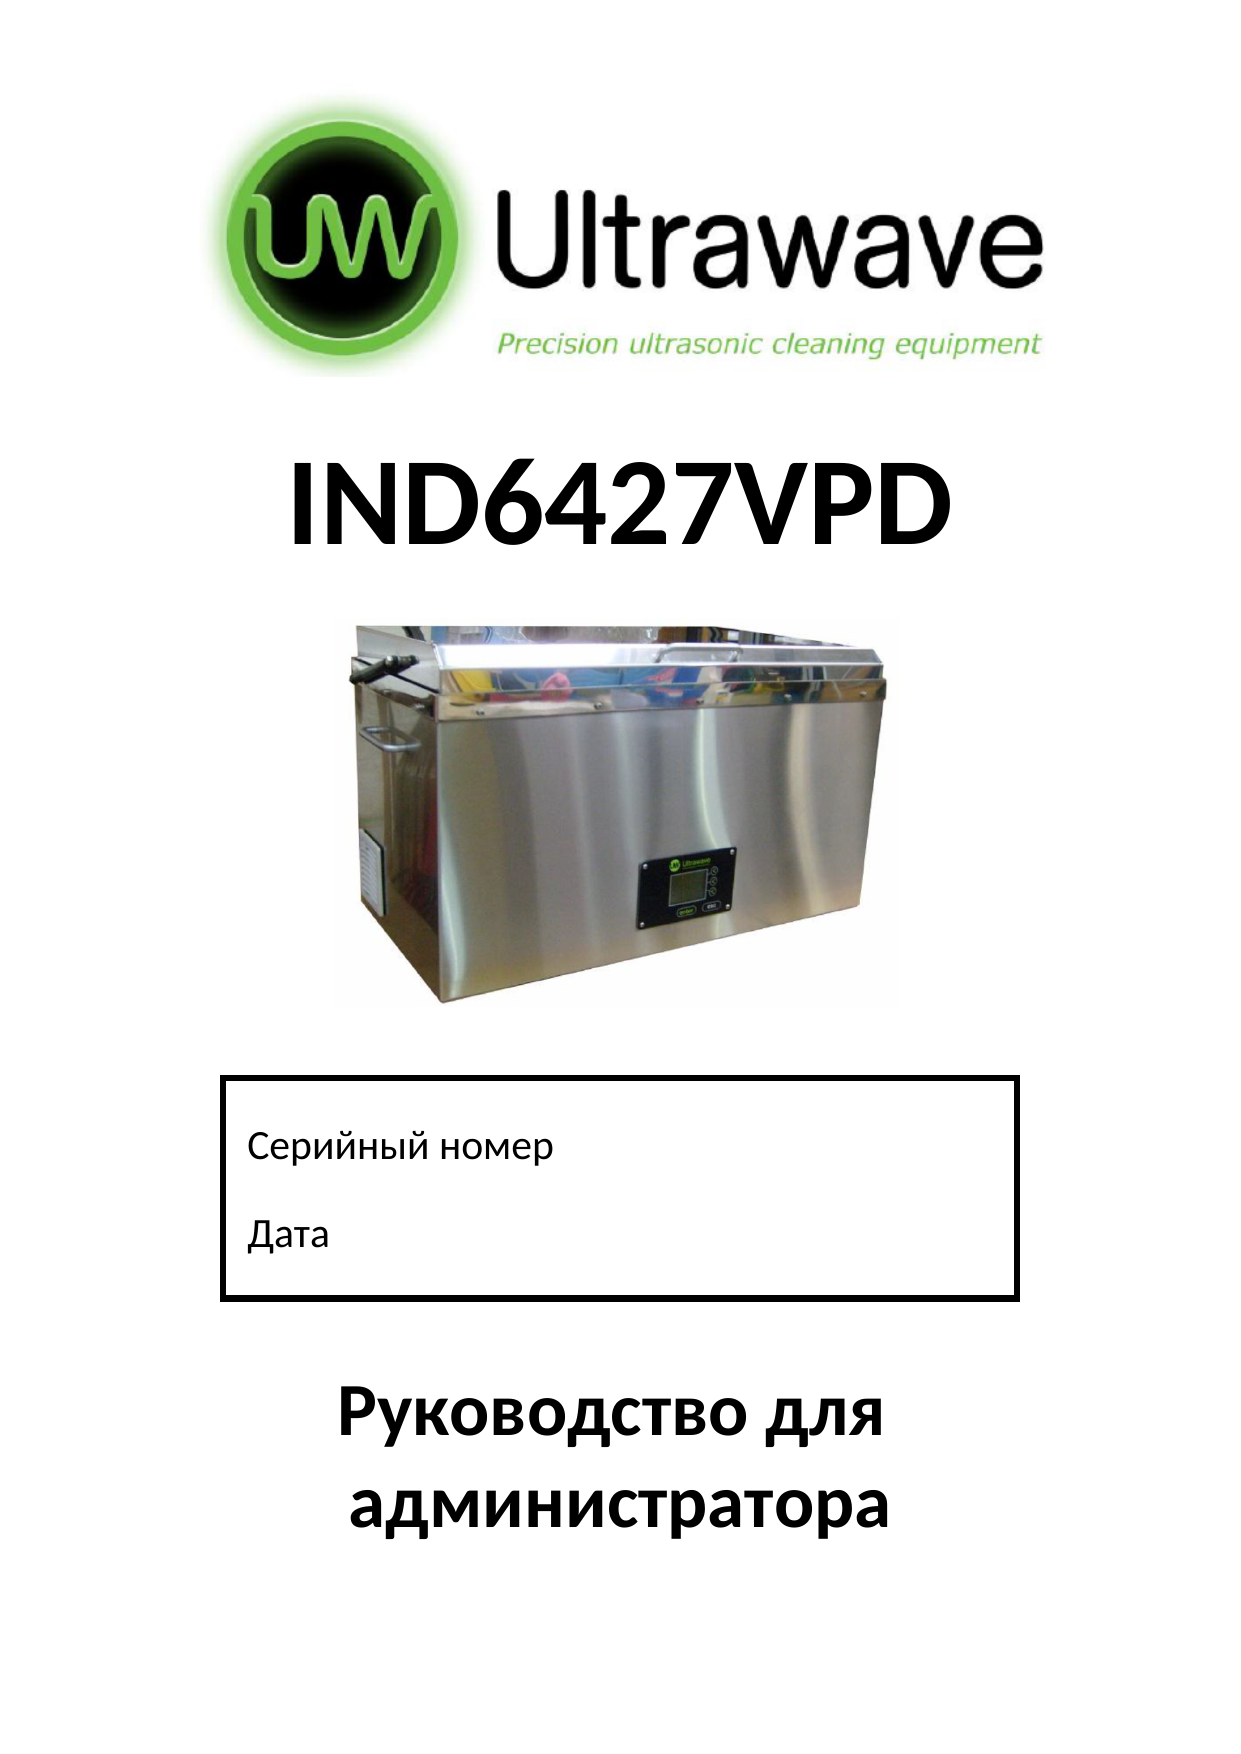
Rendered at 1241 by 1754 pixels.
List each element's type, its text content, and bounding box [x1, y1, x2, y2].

text Руководство для администратора [118, 1363, 1122, 1546]
text IND6427VPD [118, 423, 1122, 576]
table_header Серийный номер Дата [226, 1081, 1014, 1295]
